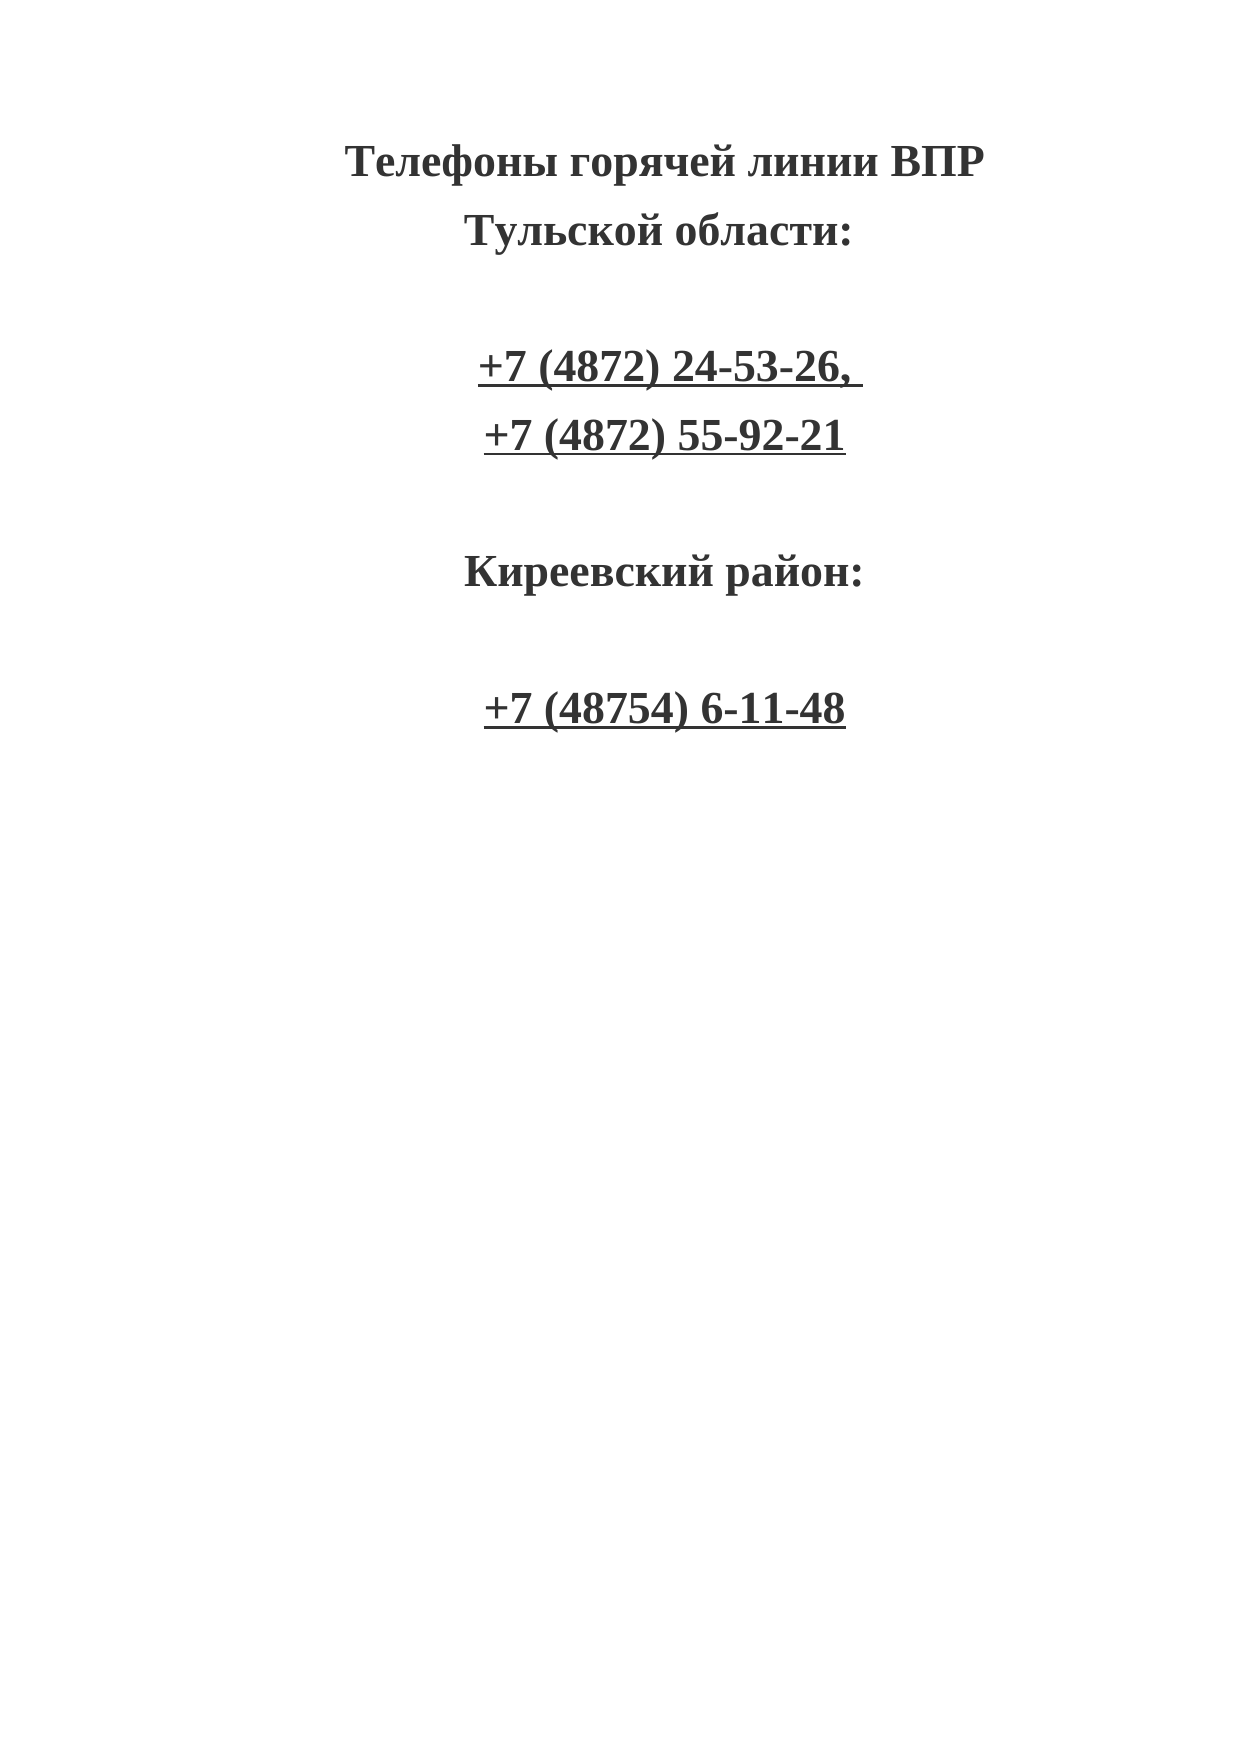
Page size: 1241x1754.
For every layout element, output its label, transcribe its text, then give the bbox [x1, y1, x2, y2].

text Телефоны горячей линии ВПР [177, 134, 1152, 186]
text Киреевский район: [177, 544, 1152, 596]
text Тульской области: [177, 202, 1152, 255]
text +7 (4872) 24-53-26, [177, 339, 1152, 391]
text +7 (48754) 6-11-48 [177, 680, 1152, 733]
text +7 (4872) 55-92-21 [177, 407, 1152, 460]
